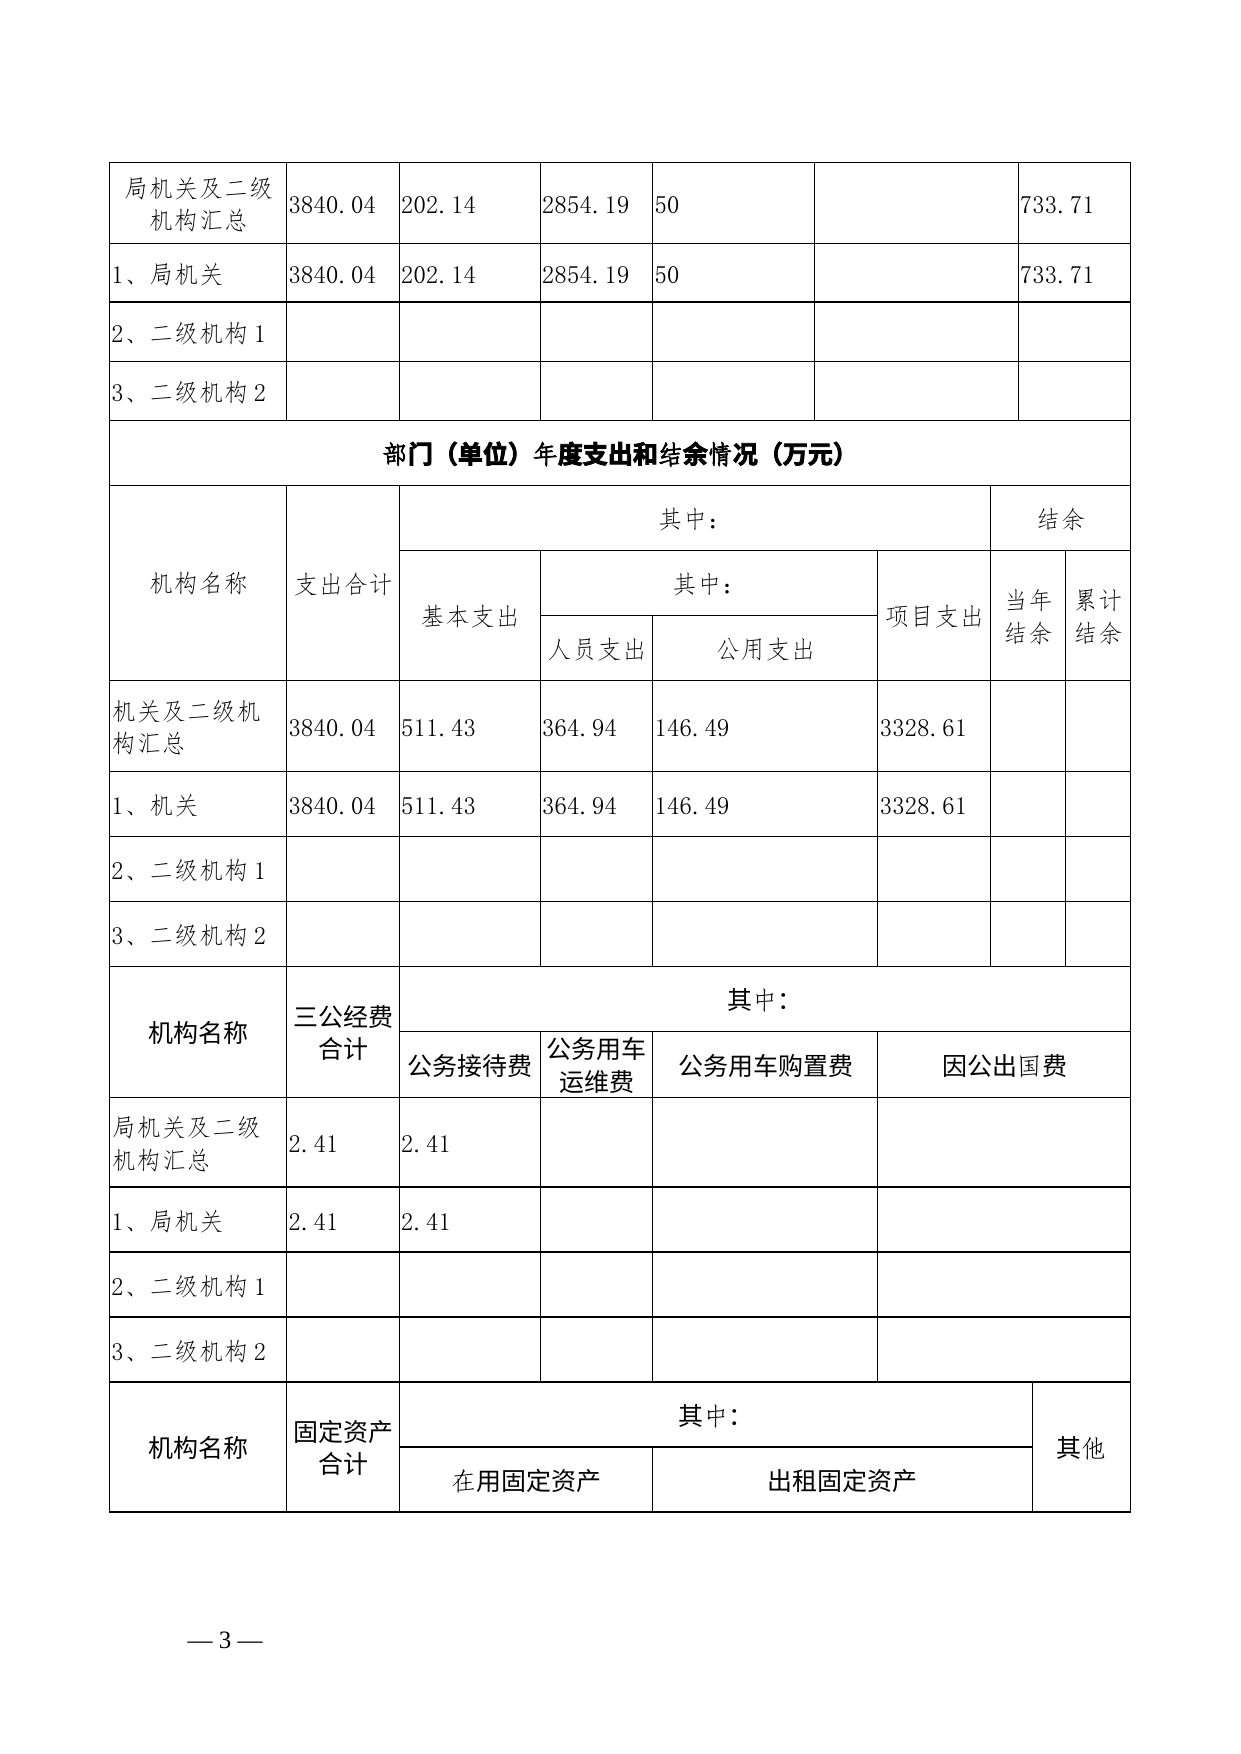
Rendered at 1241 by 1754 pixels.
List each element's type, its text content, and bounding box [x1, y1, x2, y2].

table_cell [653, 1188, 877, 1251]
table_cell 人员支出 [541, 616, 652, 679]
table_cell [815, 163, 1018, 242]
table_cell 3328.61 [878, 681, 990, 771]
table_cell 146.49 [653, 772, 877, 836]
table_cell 2、二级机构1 [110, 1253, 286, 1316]
table_cell 其中： [400, 1383, 1032, 1446]
table_cell 2.41 [287, 1098, 399, 1186]
table_cell 三公经费 合计 [287, 967, 399, 1097]
table_cell 公务接待费 [400, 1032, 540, 1097]
table_cell 累计结余 [1066, 551, 1130, 679]
table_cell 3、二级机构2 [110, 902, 286, 966]
table_cell 在用固定资产 [400, 1448, 652, 1511]
table_cell 733.71 [1019, 244, 1130, 301]
table_cell [653, 1253, 877, 1316]
table_cell [541, 1098, 652, 1186]
table_cell [287, 1318, 399, 1381]
table_cell 2.41 [400, 1098, 540, 1186]
table_cell 其中： [541, 551, 877, 614]
table_cell 511.43 [400, 772, 540, 836]
table_cell 公务用车购置费 [653, 1032, 877, 1097]
table_cell 局机关及二级机构汇总 [110, 1098, 286, 1186]
table_cell [287, 303, 399, 361]
table_cell 3840.04 [287, 772, 399, 836]
table_cell [815, 244, 1018, 301]
table_cell [541, 362, 652, 419]
table_cell 支出合计 [287, 486, 399, 679]
table_cell 733.71 [1019, 163, 1130, 242]
table_cell 部门（单位）年度支出和结余情况（万元） [110, 421, 1130, 484]
table_cell [815, 362, 1018, 419]
table_cell [878, 1318, 1130, 1381]
table_cell 局机关及二级机构汇总 [110, 163, 286, 242]
table_cell [287, 837, 399, 901]
table_cell 结余 [991, 486, 1130, 549]
table_cell 其他 [1033, 1383, 1130, 1511]
table_cell [541, 902, 652, 966]
table_cell 3、二级机构2 [110, 362, 286, 419]
table_cell [1019, 303, 1130, 361]
table_cell [653, 902, 877, 966]
table_cell [400, 837, 540, 901]
table_cell 机构名称 [110, 967, 286, 1097]
table_cell 2.41 [287, 1188, 399, 1251]
table_cell [878, 1098, 1130, 1186]
table_cell [541, 1318, 652, 1381]
table_cell 固定资产 合计 [287, 1383, 399, 1511]
table_cell [878, 902, 990, 966]
table_cell 基本支出 [400, 551, 540, 679]
table_cell 1、机关 [110, 772, 286, 836]
table_cell 2.41 [400, 1188, 540, 1251]
table_cell 511.43 [400, 681, 540, 771]
table_cell 2854.19 [541, 163, 652, 242]
table_cell 364.94 [541, 681, 652, 771]
table_cell [400, 902, 540, 966]
table_cell [400, 303, 540, 361]
table_cell 146.49 [653, 681, 877, 771]
table_cell [991, 681, 1065, 771]
table_cell [1019, 362, 1130, 419]
table_cell 3840.04 [287, 681, 399, 771]
table_cell [815, 303, 1018, 361]
table_cell [541, 1188, 652, 1251]
table_cell [400, 1318, 540, 1381]
table_cell [653, 362, 814, 419]
table_cell [400, 1253, 540, 1316]
table_cell 项目支出 [878, 551, 990, 679]
table_cell 2854.19 [541, 244, 652, 301]
table_cell 机构名称 [110, 1383, 286, 1511]
table_cell 2、二级机构1 [110, 303, 286, 361]
table_cell [287, 902, 399, 966]
table_cell 1、局机关 [110, 244, 286, 301]
table_cell [653, 1098, 877, 1186]
table_cell [541, 303, 652, 361]
table_cell 其中： [400, 486, 990, 549]
table_cell [287, 362, 399, 419]
table_cell 1、局机关 [110, 1188, 286, 1251]
table_cell 当年结余 [991, 551, 1065, 679]
table_cell 3840.04 [287, 244, 399, 301]
table_cell 机构名称 [110, 486, 286, 679]
table_cell 202.14 [400, 244, 540, 301]
table_cell [1066, 837, 1130, 901]
table_cell [991, 837, 1065, 901]
table_cell 50 [653, 163, 814, 242]
table_cell 公务用车运维费 [541, 1032, 652, 1097]
table_cell 其中： [400, 967, 1130, 1031]
table_cell [878, 1253, 1130, 1316]
table_cell [1066, 772, 1130, 836]
table_cell 3328.61 [878, 772, 990, 836]
table_cell [653, 1318, 877, 1381]
table_cell [541, 1253, 652, 1316]
table_cell [1066, 681, 1130, 771]
table_cell [653, 837, 877, 901]
table_cell 50 [653, 244, 814, 301]
table_cell [878, 1188, 1130, 1251]
table_cell 3、二级机构2 [110, 1318, 286, 1381]
table_cell [653, 303, 814, 361]
table_cell 因公出国费 [878, 1032, 1130, 1097]
table_cell [991, 902, 1065, 966]
table_cell 202.14 [400, 163, 540, 242]
table_cell 2、二级机构1 [110, 837, 286, 901]
table_cell 出租固定资产 [653, 1448, 1032, 1511]
table_cell 364.94 [541, 772, 652, 836]
table_cell 公用支出 [653, 616, 877, 679]
table_cell 3840.04 [287, 163, 399, 242]
table_cell [400, 362, 540, 419]
table_cell [1066, 902, 1130, 966]
table_cell [878, 837, 990, 901]
table_cell [991, 772, 1065, 836]
table_cell 机关及二级机构汇总 [110, 681, 286, 771]
table_cell [541, 837, 652, 901]
table_cell [287, 1253, 399, 1316]
